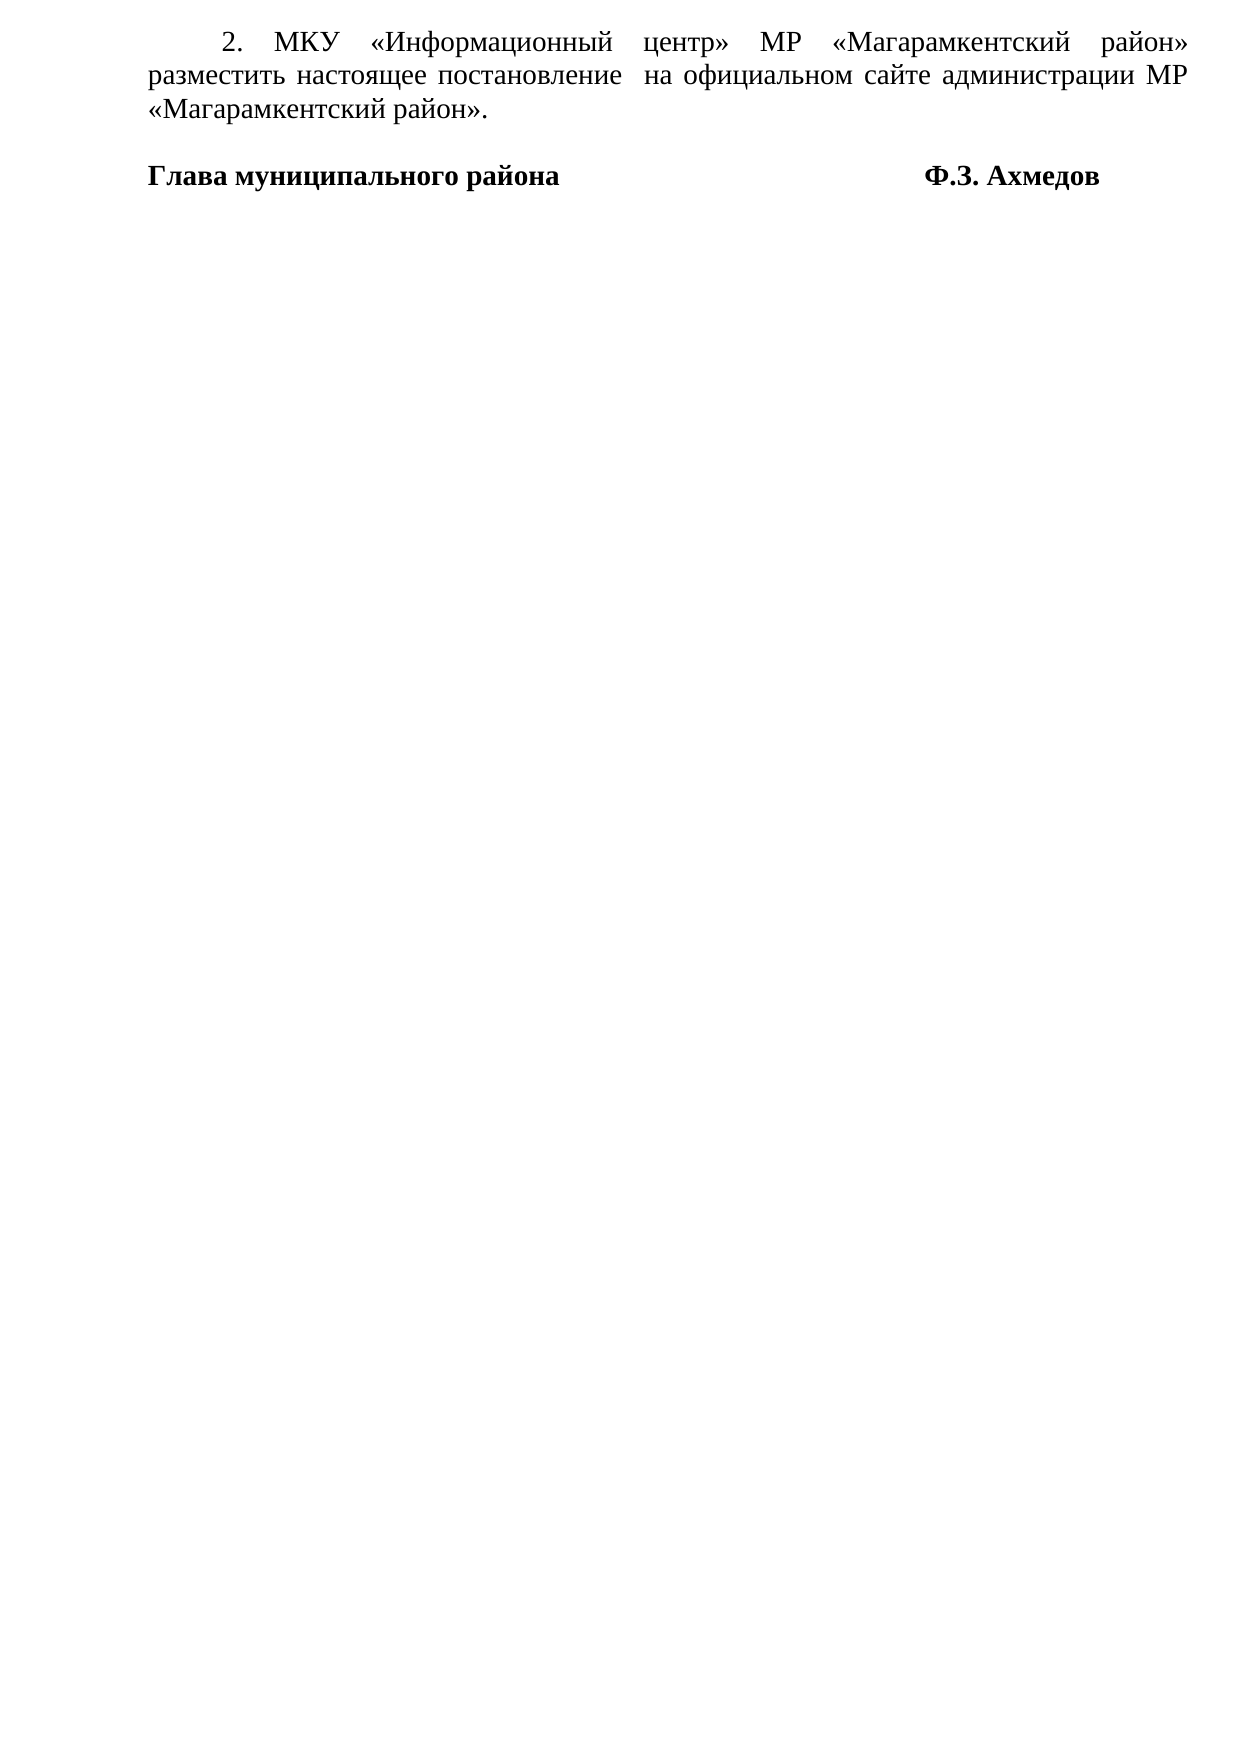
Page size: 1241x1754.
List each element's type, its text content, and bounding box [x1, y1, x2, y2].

text Глава муниципального района Ф.З. Ахмедов [148, 158, 1189, 191]
text 2. МКУ «Информационный центр» МР «Магарамкентский район» разместить настоящее постановление на официальном сайте администрации МР «Магарамкентский район». [148, 24, 1189, 124]
